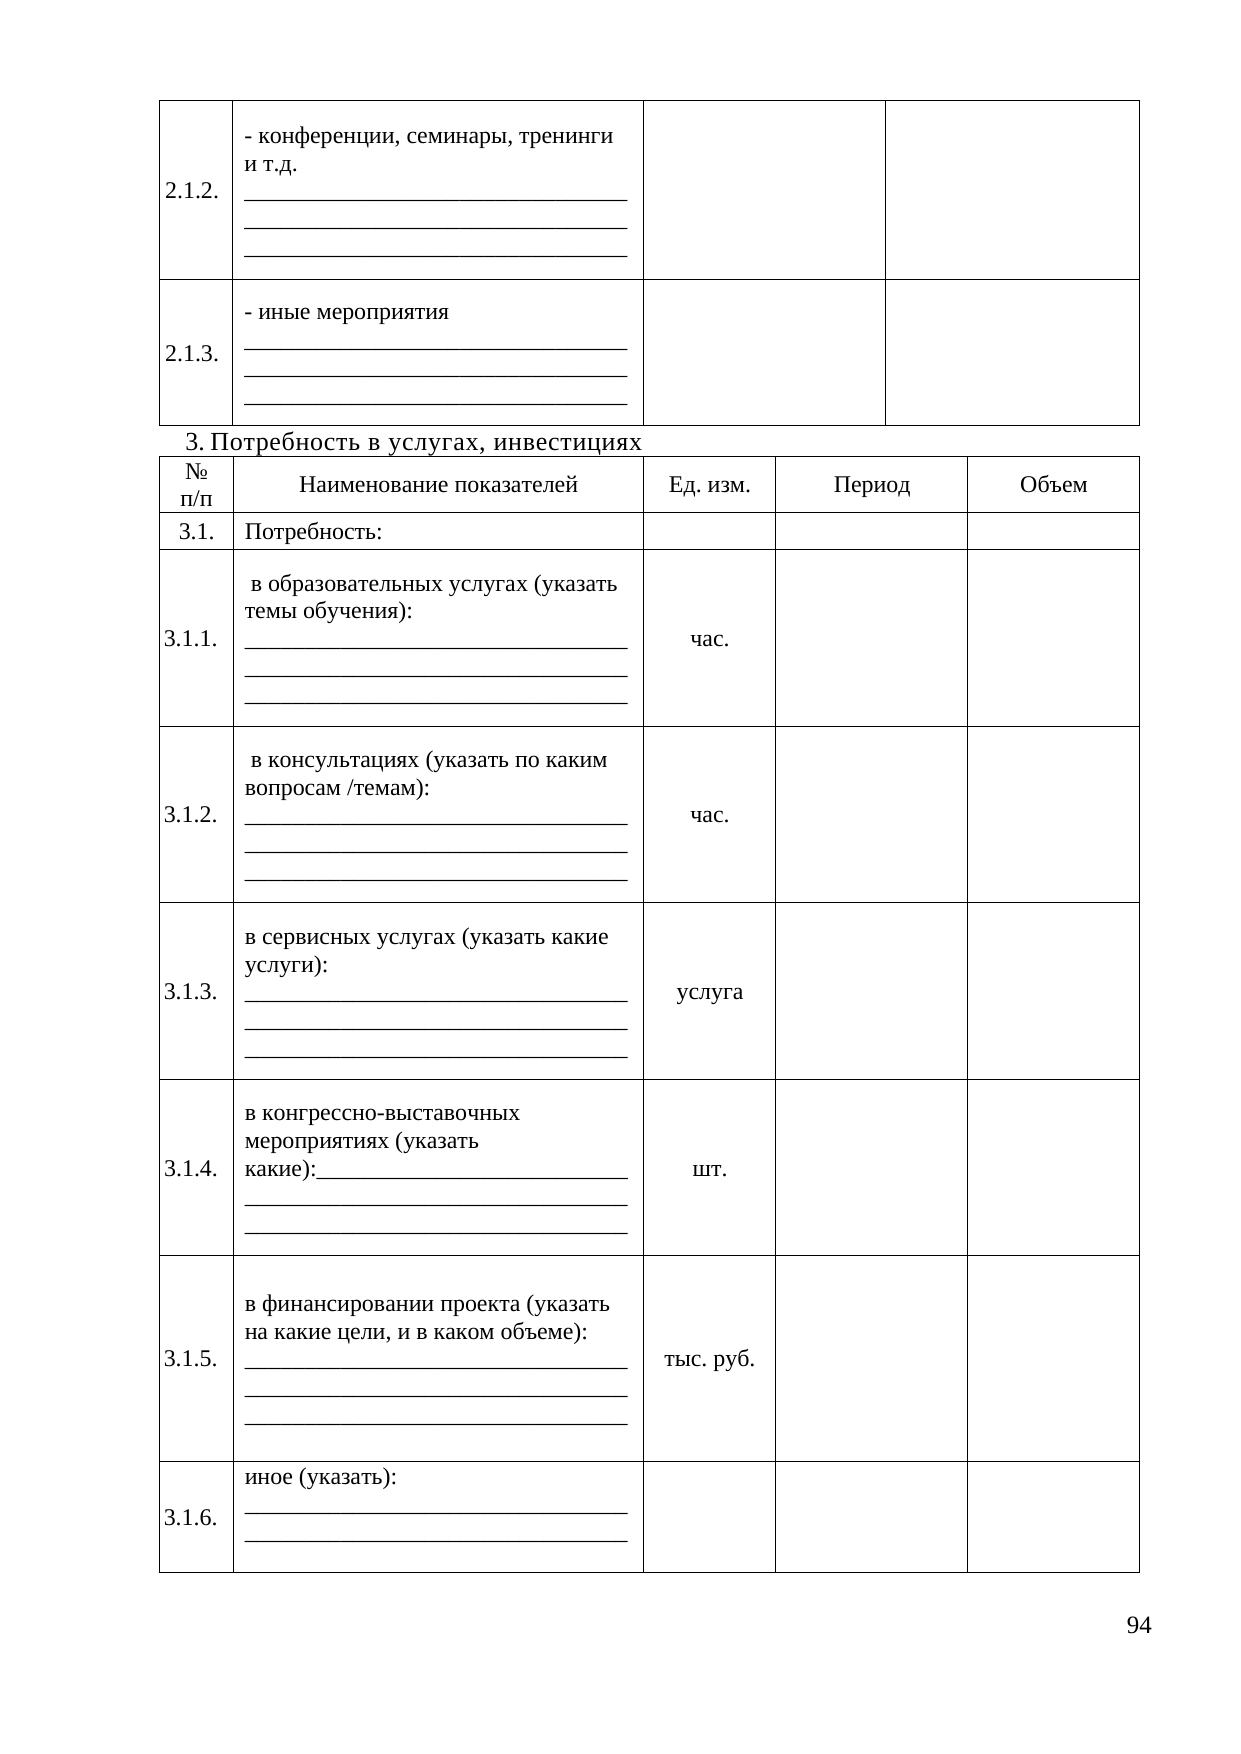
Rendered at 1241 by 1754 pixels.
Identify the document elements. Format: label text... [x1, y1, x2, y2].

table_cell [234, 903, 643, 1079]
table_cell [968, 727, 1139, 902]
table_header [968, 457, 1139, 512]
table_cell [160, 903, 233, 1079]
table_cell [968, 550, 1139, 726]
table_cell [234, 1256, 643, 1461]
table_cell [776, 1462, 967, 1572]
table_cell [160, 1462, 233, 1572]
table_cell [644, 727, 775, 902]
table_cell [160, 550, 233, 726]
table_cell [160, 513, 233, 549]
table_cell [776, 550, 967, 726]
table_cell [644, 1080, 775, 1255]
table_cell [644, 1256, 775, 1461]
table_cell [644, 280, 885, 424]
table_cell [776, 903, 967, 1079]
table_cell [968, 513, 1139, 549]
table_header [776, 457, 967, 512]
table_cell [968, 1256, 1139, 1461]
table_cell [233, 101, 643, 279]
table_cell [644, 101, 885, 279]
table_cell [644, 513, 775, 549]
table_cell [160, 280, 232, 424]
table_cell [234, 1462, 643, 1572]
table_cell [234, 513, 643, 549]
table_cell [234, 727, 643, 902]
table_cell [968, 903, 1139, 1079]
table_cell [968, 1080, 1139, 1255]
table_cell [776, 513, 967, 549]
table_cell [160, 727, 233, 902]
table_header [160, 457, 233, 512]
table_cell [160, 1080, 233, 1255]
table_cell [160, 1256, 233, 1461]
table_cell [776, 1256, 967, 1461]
list Потребность в услугах, инвестициях [185, 426, 1152, 456]
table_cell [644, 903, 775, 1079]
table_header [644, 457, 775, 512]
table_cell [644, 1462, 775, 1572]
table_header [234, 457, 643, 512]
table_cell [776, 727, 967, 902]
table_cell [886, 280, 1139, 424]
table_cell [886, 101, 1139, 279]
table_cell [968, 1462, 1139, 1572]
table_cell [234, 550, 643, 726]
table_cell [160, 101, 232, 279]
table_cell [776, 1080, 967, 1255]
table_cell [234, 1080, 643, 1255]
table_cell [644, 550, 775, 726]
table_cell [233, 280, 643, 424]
